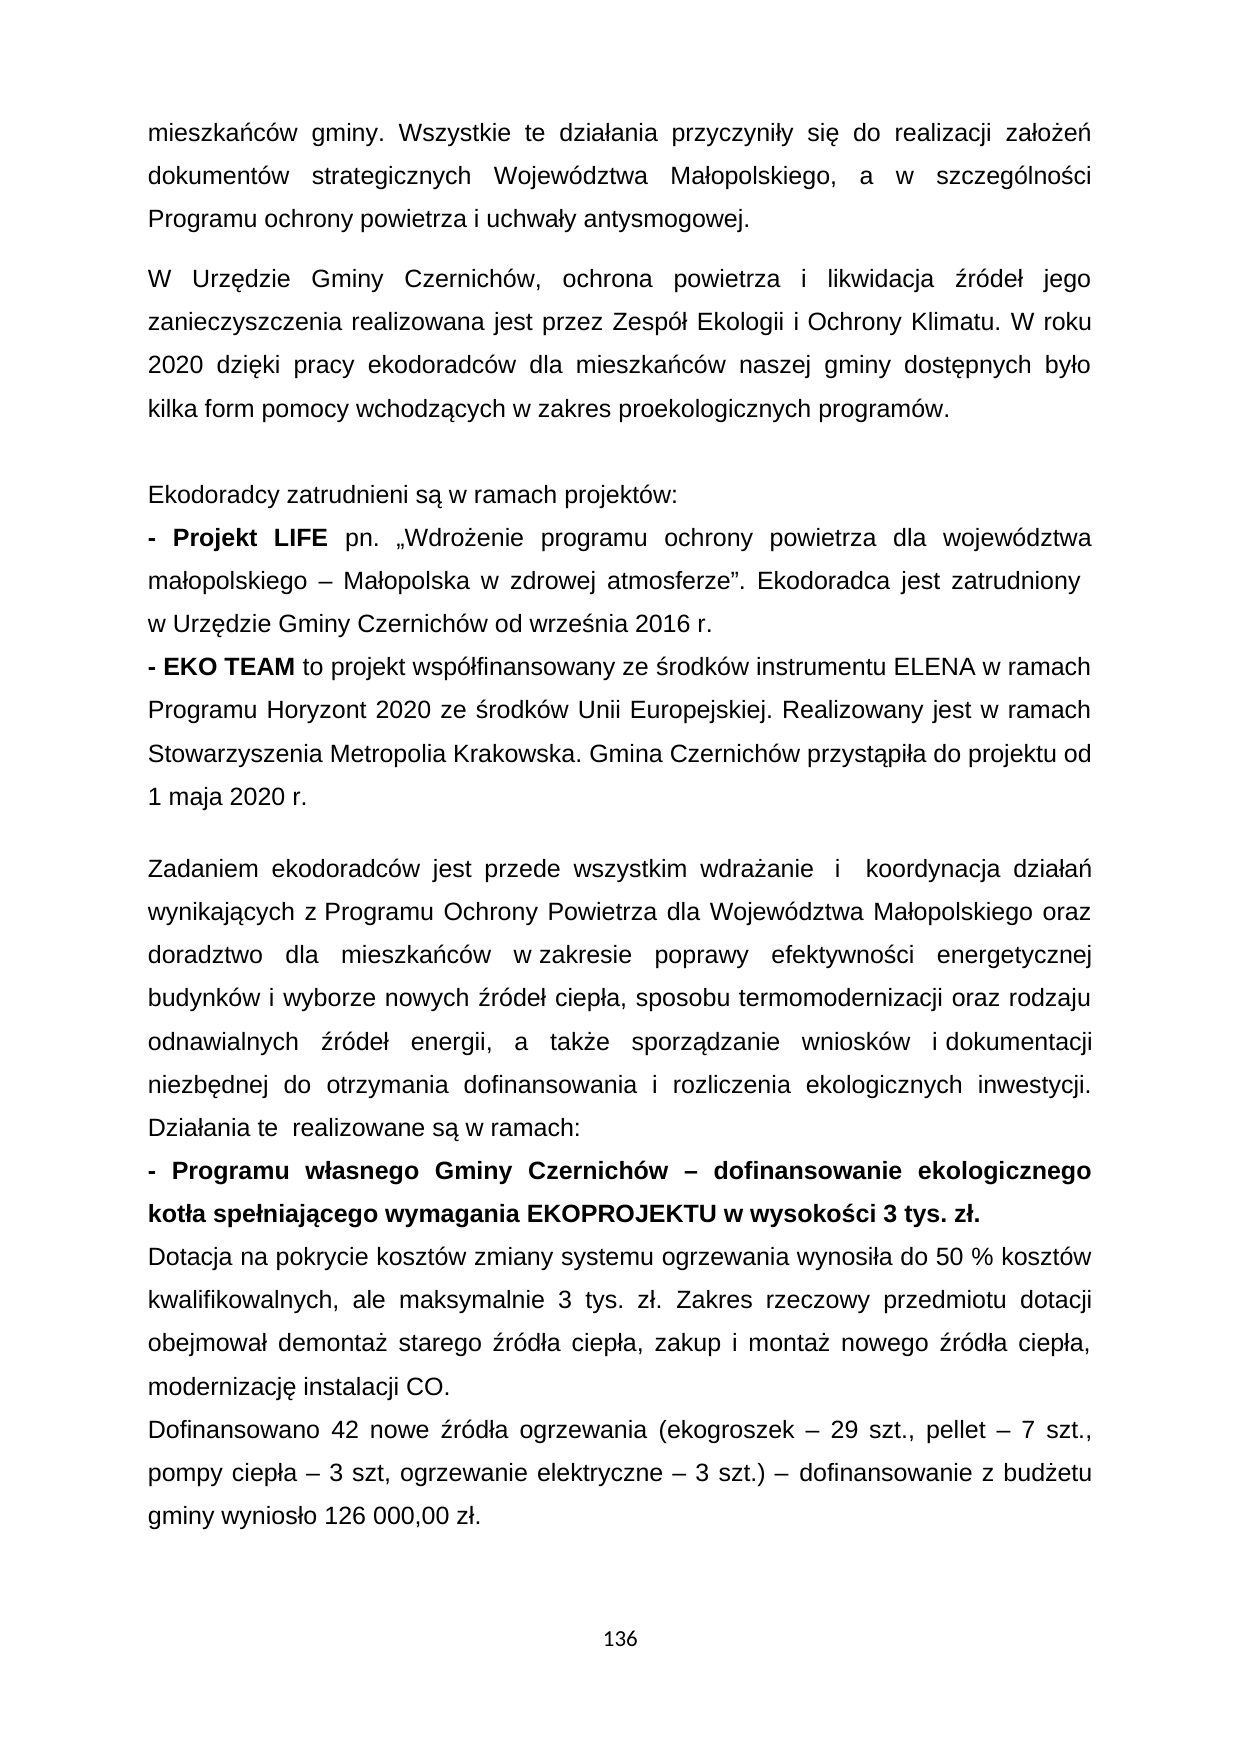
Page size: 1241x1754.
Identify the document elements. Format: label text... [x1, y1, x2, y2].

text - Programu własnego Gminy Czernichów – dofinansowanie ekologicznego kotła spełniającego wymagania EKOPROJEKTU w wysokości 3 tys. zł. [148, 1156, 1093, 1228]
text Zadaniem ekodoradców jest przede wszystkim wdrażanie i koordynacja działań wynikających z Programu Ochrony Powietrza dla Województwa Małopolskiego oraz doradztwo dla mieszkańców w zakresie poprawy efektywności energetycznej budynków i wyborze nowych źródeł ciepła, sposobu termomodernizacji oraz rodzaju odnawialnych źródeł energii, a także sporządzanie wniosków i dokumentacji niezbędnej do otrzymania dofinansowania i rozliczenia ekologicznych inwestycji. Działania te realizowane są w ramach: [148, 854, 1093, 1141]
text Ekodoradcy zatrudnieni są w ramach projektów: [148, 480, 1093, 508]
text - EKO TEAM to projekt współfinansowany ze środków instrumentu ELENA w ramach Programu Horyzont 2020 ze środków Unii Europejskiej. Realizowany jest w ramach Stowarzyszenia Metropolia Krakowska. Gmina Czernichów przystąpiła do projektu od 1 maja 2020 r. [148, 652, 1093, 810]
text - Projekt LIFE pn. „Wdrożenie programu ochrony powietrza dla województwa małopolskiego – Małopolska w zdrowej atmosferze”. Ekodoradca jest zatrudniony w Urzędzie Gminy Czernichów od września 2016 r. [148, 523, 1093, 638]
text W Urzędzie Gminy Czernichów, ochrona powietrza i likwidacja źródeł jego zanieczyszczenia realizowana jest przez Zespół Ekologii i Ochrony Klimatu. W roku 2020 dzięki pracy ekodoradców dla mieszkańców naszej gminy dostępnych było kilka form pomocy wchodzących w zakres proekologicznych programów. [148, 264, 1093, 422]
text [148, 118, 1093, 233]
text Dofinansowano 42 nowe źródła ogrzewania (ekogroszek – 29 szt., pellet – 7 szt., pompy ciepła – 3 szt, ogrzewanie elektryczne – 3 szt.) – dofinansowanie z budżetu gminy wyniosło 126 000,00 zł. [148, 1414, 1093, 1529]
text Dotacja na pokrycie kosztów zmiany systemu ogrzewania wynosiła do 50 % kosztów kwalifikowalnych, ale maksymalnie 3 tys. zł. Zakres rzeczowy przedmiotu dotacji obejmował demontaż starego źródła ciepła, zakup i montaż nowego źródła ciepła, modernizację instalacji CO. [148, 1242, 1093, 1400]
